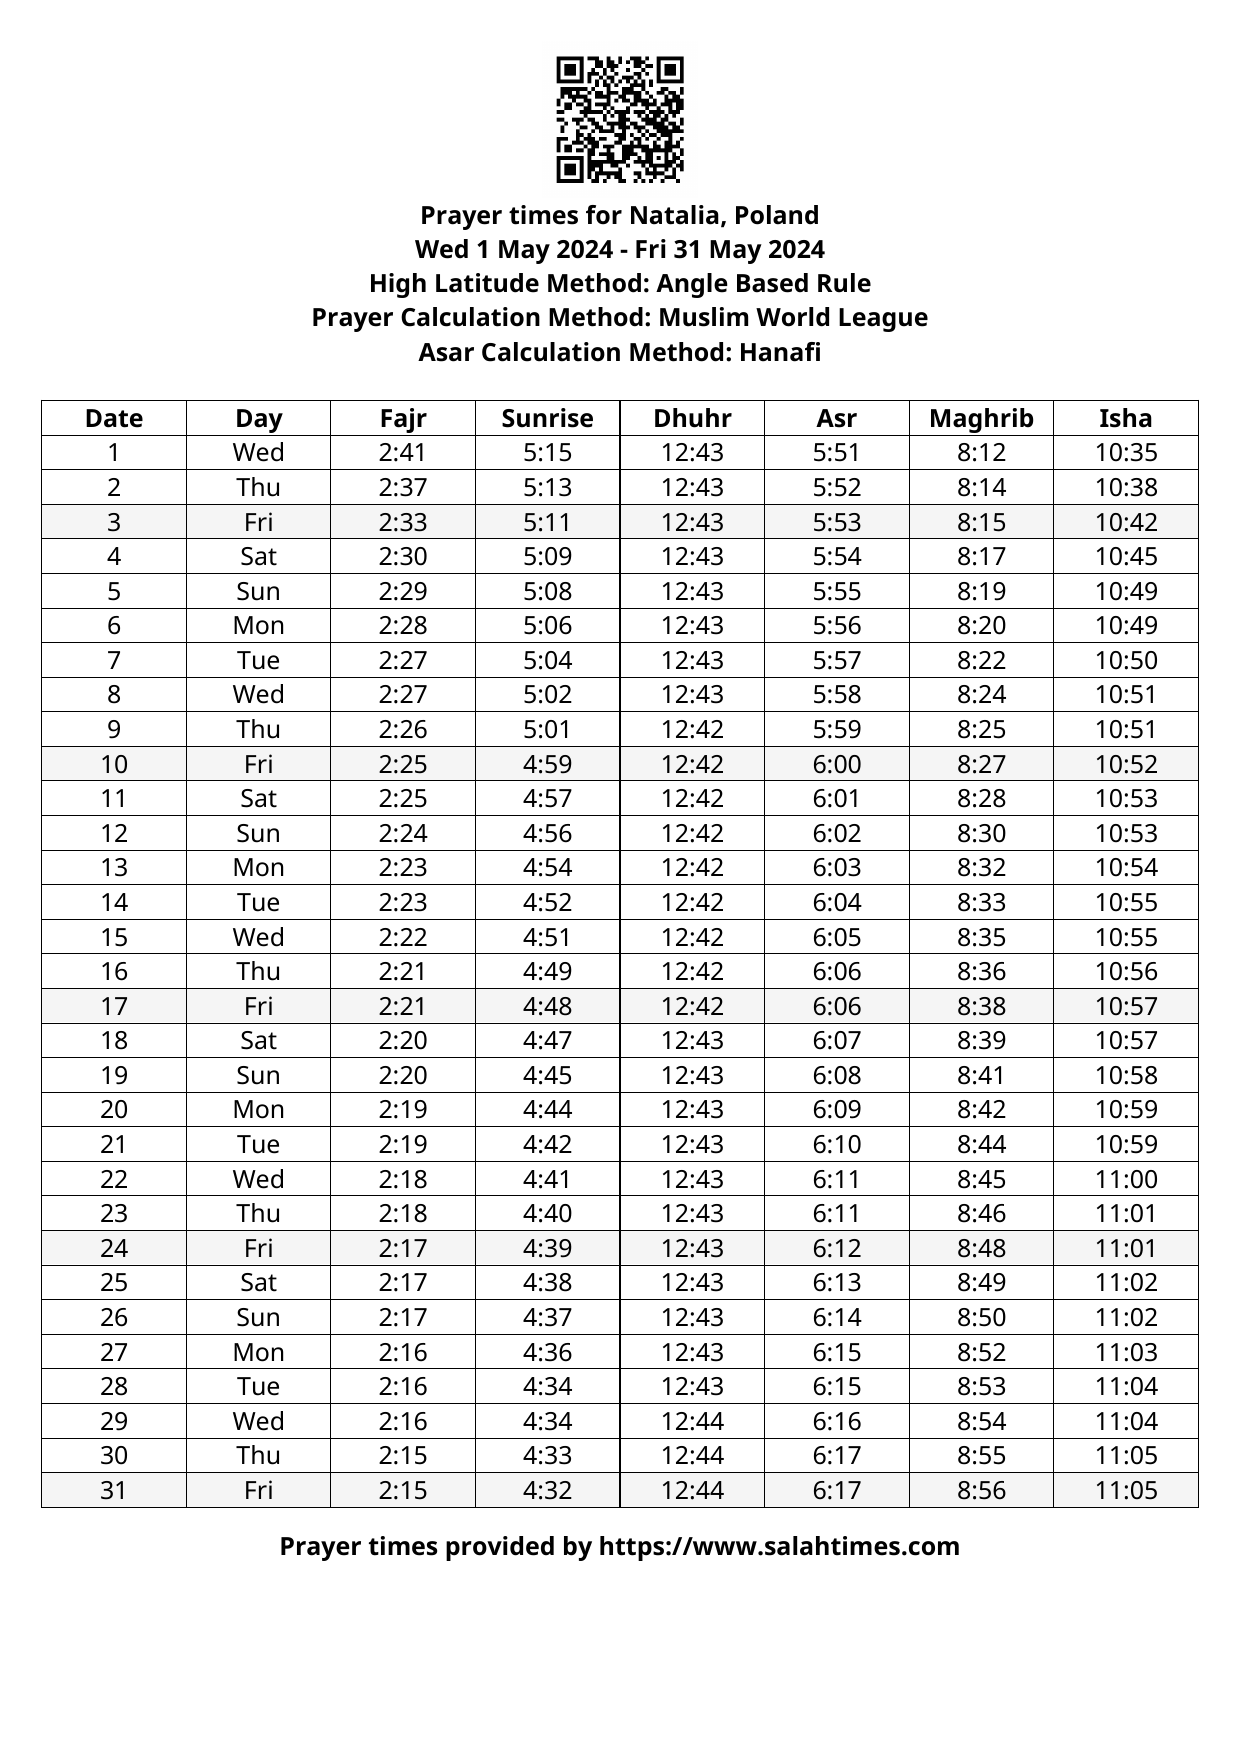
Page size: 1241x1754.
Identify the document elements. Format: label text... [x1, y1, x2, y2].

table_cell 11:02 [1054, 1300, 1198, 1334]
table_cell Fri [187, 747, 330, 780]
table_cell 5:04 [476, 643, 619, 677]
table_cell 6:10 [765, 1127, 909, 1161]
table_cell 12 [42, 816, 186, 849]
table_cell 12:43 [621, 1093, 764, 1126]
table_cell 8:56 [910, 1473, 1053, 1507]
table_cell 6:00 [765, 747, 909, 780]
table_cell 2:15 [331, 1473, 475, 1507]
table_cell 2:22 [331, 920, 475, 953]
table_cell Fri [187, 989, 330, 1022]
table_cell 12:42 [621, 747, 764, 780]
table_cell 12:42 [621, 781, 764, 815]
table_cell 5:15 [476, 436, 619, 469]
table_cell 4:32 [476, 1473, 619, 1507]
table_cell Sun [187, 1058, 330, 1092]
table_cell 6:15 [765, 1335, 909, 1368]
table_cell 6:05 [765, 920, 909, 953]
table_cell 6 [42, 609, 186, 642]
table_cell 21 [42, 1127, 186, 1161]
table_cell 2:18 [331, 1162, 475, 1195]
table_cell 10:45 [1054, 539, 1198, 573]
table_cell Wed [187, 678, 330, 711]
table_cell 12:43 [621, 1058, 764, 1092]
table_cell 2:17 [331, 1266, 475, 1299]
table_cell 10:58 [1054, 1058, 1198, 1092]
table_cell 12:43 [621, 505, 764, 538]
table_cell 11:01 [1054, 1231, 1198, 1264]
table_cell 6:02 [765, 816, 909, 849]
table_cell 8:30 [910, 816, 1053, 849]
table_cell 8:36 [910, 954, 1053, 988]
table_cell Mon [187, 1093, 330, 1126]
table_cell 8:15 [910, 505, 1053, 538]
table_cell 2:25 [331, 781, 475, 815]
table_cell 10:59 [1054, 1127, 1198, 1161]
table_cell 12:43 [621, 1369, 764, 1403]
text Prayer times for Natalia, Poland [42, 198, 1198, 232]
table_cell 4:40 [476, 1196, 619, 1230]
table_cell 8:41 [910, 1058, 1053, 1092]
table_cell 2:19 [331, 1093, 475, 1126]
table_cell 6:09 [765, 1093, 909, 1126]
table_cell 2:23 [331, 885, 475, 919]
table_cell 8:38 [910, 989, 1053, 1022]
table_cell 10:42 [1054, 505, 1198, 538]
table_cell 2:25 [331, 747, 475, 780]
table_cell 12:42 [621, 851, 764, 884]
table_cell 10:59 [1054, 1093, 1198, 1126]
table_cell 2:28 [331, 609, 475, 642]
table_cell 11 [42, 781, 186, 815]
text Prayer times provided by https://www.salahtimes.com [42, 1528, 1198, 1563]
table_cell 4:33 [476, 1439, 619, 1472]
table_cell 2:19 [331, 1127, 475, 1161]
table_cell 4:48 [476, 989, 619, 1022]
table_cell 5:11 [476, 505, 619, 538]
table_cell 5:58 [765, 678, 909, 711]
table_cell 5 [42, 574, 186, 607]
table_cell 8:20 [910, 609, 1053, 642]
table_cell 12:43 [621, 539, 764, 573]
table_cell 2:18 [331, 1196, 475, 1230]
table_cell 12:42 [621, 920, 764, 953]
table_cell 4:39 [476, 1231, 619, 1264]
table_cell 2:21 [331, 954, 475, 988]
table_cell 18 [42, 1024, 186, 1057]
table_cell 3 [42, 505, 186, 538]
table_cell 8:49 [910, 1266, 1053, 1299]
table_cell 12:42 [621, 712, 764, 746]
table_cell 6:17 [765, 1473, 909, 1507]
table_cell 11:04 [1054, 1404, 1198, 1437]
table_cell 2 [42, 470, 186, 504]
table_cell Wed [187, 1162, 330, 1195]
table_cell 8:45 [910, 1162, 1053, 1195]
table_cell 26 [42, 1300, 186, 1334]
table_cell 8:22 [910, 643, 1053, 677]
table_cell 4:36 [476, 1335, 619, 1368]
table_cell 8:24 [910, 678, 1053, 711]
table_cell 5:56 [765, 609, 909, 642]
table_cell 6:15 [765, 1369, 909, 1403]
table_cell 10:55 [1054, 885, 1198, 919]
table_cell 4:37 [476, 1300, 619, 1334]
table_cell 11:04 [1054, 1369, 1198, 1403]
table_cell 10:55 [1054, 920, 1198, 953]
table_cell 11:03 [1054, 1335, 1198, 1368]
table_header Asr [765, 401, 909, 434]
table_cell Thu [187, 1196, 330, 1230]
table_cell 6:01 [765, 781, 909, 815]
table_cell Sat [187, 1266, 330, 1299]
table_cell 5:02 [476, 678, 619, 711]
table_cell 5:57 [765, 643, 909, 677]
table_cell 20 [42, 1093, 186, 1126]
table_cell 2:20 [331, 1024, 475, 1057]
table_cell 8:52 [910, 1335, 1053, 1368]
table_cell 12:43 [621, 643, 764, 677]
table_cell 12:43 [621, 470, 764, 504]
table_cell 10:57 [1054, 989, 1198, 1022]
table_cell 4:44 [476, 1093, 619, 1126]
table_cell Sat [187, 781, 330, 815]
table_cell 12:43 [621, 1196, 764, 1230]
table_cell 10:49 [1054, 609, 1198, 642]
table_cell 4:42 [476, 1127, 619, 1161]
table_cell 7 [42, 643, 186, 677]
table_cell Sat [187, 539, 330, 573]
table_cell 12:43 [621, 678, 764, 711]
table_cell 6:04 [765, 885, 909, 919]
table_cell 5:51 [765, 436, 909, 469]
table_cell 4:57 [476, 781, 619, 815]
table_cell 4:47 [476, 1024, 619, 1057]
table_cell 17 [42, 989, 186, 1022]
table_cell 5:59 [765, 712, 909, 746]
table_cell Tue [187, 1369, 330, 1403]
table_cell Mon [187, 851, 330, 884]
table_cell 8:12 [910, 436, 1053, 469]
table_cell 2:33 [331, 505, 475, 538]
table_cell 6:13 [765, 1266, 909, 1299]
table_cell 2:41 [331, 436, 475, 469]
table_cell 5:55 [765, 574, 909, 607]
table_cell 5:54 [765, 539, 909, 573]
text Prayer Calculation Method: Muslim World League [42, 300, 1198, 334]
table_cell 2:17 [331, 1231, 475, 1264]
table_cell Fri [187, 1473, 330, 1507]
table_cell 8:54 [910, 1404, 1053, 1437]
table_cell 8:42 [910, 1093, 1053, 1126]
table_cell 27 [42, 1335, 186, 1368]
table_cell Tue [187, 643, 330, 677]
table_cell 10:52 [1054, 747, 1198, 780]
table_cell 10:53 [1054, 816, 1198, 849]
table_cell 10:49 [1054, 574, 1198, 607]
table_cell 8:17 [910, 539, 1053, 573]
table_cell 6:07 [765, 1024, 909, 1057]
table_cell 12:43 [621, 1300, 764, 1334]
table_cell 8:53 [910, 1369, 1053, 1403]
table_cell 5:13 [476, 470, 619, 504]
table_cell 11:05 [1054, 1439, 1198, 1472]
table_cell 6:14 [765, 1300, 909, 1334]
table_cell 23 [42, 1196, 186, 1230]
table_cell Wed [187, 436, 330, 469]
table_cell 8 [42, 678, 186, 711]
table_cell Wed [187, 1404, 330, 1437]
table_cell Fri [187, 1231, 330, 1264]
table_cell 8:55 [910, 1439, 1053, 1472]
table_cell 5:52 [765, 470, 909, 504]
text Wed 1 May 2024 - Fri 31 May 2024 [42, 232, 1198, 266]
table_cell 8:19 [910, 574, 1053, 607]
table_cell 11:00 [1054, 1162, 1198, 1195]
table_cell 9 [42, 712, 186, 746]
table_cell 12:43 [621, 1127, 764, 1161]
table_cell 31 [42, 1473, 186, 1507]
table_cell 4:54 [476, 851, 619, 884]
table_cell 1 [42, 436, 186, 469]
table_cell 25 [42, 1266, 186, 1299]
table_cell 6:08 [765, 1058, 909, 1092]
table_cell 8:33 [910, 885, 1053, 919]
table_cell 6:11 [765, 1196, 909, 1230]
table_cell 12:42 [621, 989, 764, 1022]
table_cell 6:03 [765, 851, 909, 884]
table_cell 10 [42, 747, 186, 780]
table_cell 12:42 [621, 885, 764, 919]
table_cell 2:21 [331, 989, 475, 1022]
table_cell 12:43 [621, 574, 764, 607]
table_cell 2:20 [331, 1058, 475, 1092]
table_cell 6:12 [765, 1231, 909, 1264]
table_cell 6:06 [765, 954, 909, 988]
table_cell 8:50 [910, 1300, 1053, 1334]
table_cell 12:43 [621, 609, 764, 642]
table_cell 2:27 [331, 643, 475, 677]
table_cell 4 [42, 539, 186, 573]
table_cell 2:27 [331, 678, 475, 711]
table_cell 2:16 [331, 1369, 475, 1403]
table_cell Thu [187, 712, 330, 746]
table_cell 2:17 [331, 1300, 475, 1334]
table_cell 11:02 [1054, 1266, 1198, 1299]
table_cell 29 [42, 1404, 186, 1437]
table_cell 5:01 [476, 712, 619, 746]
table_cell 10:54 [1054, 851, 1198, 884]
table_cell 4:51 [476, 920, 619, 953]
picture [542, 41, 699, 198]
table_cell 28 [42, 1369, 186, 1403]
table_cell 12:43 [621, 1024, 764, 1057]
table_cell 8:46 [910, 1196, 1053, 1230]
table_cell 2:29 [331, 574, 475, 607]
table_cell 8:35 [910, 920, 1053, 953]
table_cell 10:35 [1054, 436, 1198, 469]
table_cell 12:43 [621, 1335, 764, 1368]
table_cell 2:24 [331, 816, 475, 849]
table_cell Thu [187, 954, 330, 988]
table_cell 4:38 [476, 1266, 619, 1299]
table_cell 2:15 [331, 1439, 475, 1472]
table_cell Mon [187, 1335, 330, 1368]
table_cell 10:57 [1054, 1024, 1198, 1057]
table_cell 16 [42, 954, 186, 988]
table_header Sunrise [476, 401, 619, 434]
table_cell 4:41 [476, 1162, 619, 1195]
table_cell 8:27 [910, 747, 1053, 780]
table_header Date [42, 401, 186, 434]
table_cell Sun [187, 574, 330, 607]
table_cell 12:42 [621, 954, 764, 988]
table_header Isha [1054, 401, 1198, 434]
table_cell 4:56 [476, 816, 619, 849]
table_cell 14 [42, 885, 186, 919]
text Asar Calculation Method: Hanafi [42, 334, 1198, 368]
table_cell Fri [187, 505, 330, 538]
table_cell 4:52 [476, 885, 619, 919]
table_cell 4:34 [476, 1369, 619, 1403]
table_cell 8:44 [910, 1127, 1053, 1161]
table_cell 12:44 [621, 1404, 764, 1437]
table_header Maghrib [910, 401, 1053, 434]
table_cell 2:23 [331, 851, 475, 884]
table_cell 2:37 [331, 470, 475, 504]
table_cell 10:51 [1054, 712, 1198, 746]
table_cell 12:43 [621, 1162, 764, 1195]
table_cell 8:28 [910, 781, 1053, 815]
table_cell 10:50 [1054, 643, 1198, 677]
table_cell Tue [187, 1127, 330, 1161]
table_cell 8:48 [910, 1231, 1053, 1264]
table_cell 30 [42, 1439, 186, 1472]
table_cell 4:59 [476, 747, 619, 780]
table_cell 8:14 [910, 470, 1053, 504]
table_cell 4:45 [476, 1058, 619, 1092]
table_cell 10:51 [1054, 678, 1198, 711]
table_cell 10:56 [1054, 954, 1198, 988]
table_cell 12:42 [621, 816, 764, 849]
table_cell 10:53 [1054, 781, 1198, 815]
table_header Dhuhr [621, 401, 764, 434]
table_cell 12:43 [621, 1231, 764, 1264]
table_cell Thu [187, 470, 330, 504]
table_cell 12:44 [621, 1439, 764, 1472]
table_cell 2:16 [331, 1335, 475, 1368]
table_cell 6:17 [765, 1439, 909, 1472]
table_cell Mon [187, 609, 330, 642]
table_cell 8:25 [910, 712, 1053, 746]
table_cell 11:05 [1054, 1473, 1198, 1507]
table_cell 6:16 [765, 1404, 909, 1437]
table_cell 8:32 [910, 851, 1053, 884]
table_cell 6:06 [765, 989, 909, 1022]
table_cell 24 [42, 1231, 186, 1264]
table_cell 12:43 [621, 436, 764, 469]
text High Latitude Method: Angle Based Rule [42, 266, 1198, 300]
table_cell 19 [42, 1058, 186, 1092]
table_cell 5:53 [765, 505, 909, 538]
table_cell Sat [187, 1024, 330, 1057]
table_cell 2:26 [331, 712, 475, 746]
table_cell 2:16 [331, 1404, 475, 1437]
table_cell 8:39 [910, 1024, 1053, 1057]
table_cell 6:11 [765, 1162, 909, 1195]
table_cell 11:01 [1054, 1196, 1198, 1230]
table_cell 4:34 [476, 1404, 619, 1437]
table_cell 5:08 [476, 574, 619, 607]
table_cell 15 [42, 920, 186, 953]
table_header Fajr [331, 401, 475, 434]
table_cell Sun [187, 816, 330, 849]
table_cell Sun [187, 1300, 330, 1334]
table_cell 22 [42, 1162, 186, 1195]
table_cell 5:06 [476, 609, 619, 642]
table_cell Tue [187, 885, 330, 919]
table_cell 5:09 [476, 539, 619, 573]
table_header Day [187, 401, 330, 434]
table_cell 2:30 [331, 539, 475, 573]
table_cell 12:44 [621, 1473, 764, 1507]
table_cell 13 [42, 851, 186, 884]
table_cell 12:43 [621, 1266, 764, 1299]
table_cell 10:38 [1054, 470, 1198, 504]
table_cell 4:49 [476, 954, 619, 988]
table_cell Thu [187, 1439, 330, 1472]
table_cell Wed [187, 920, 330, 953]
